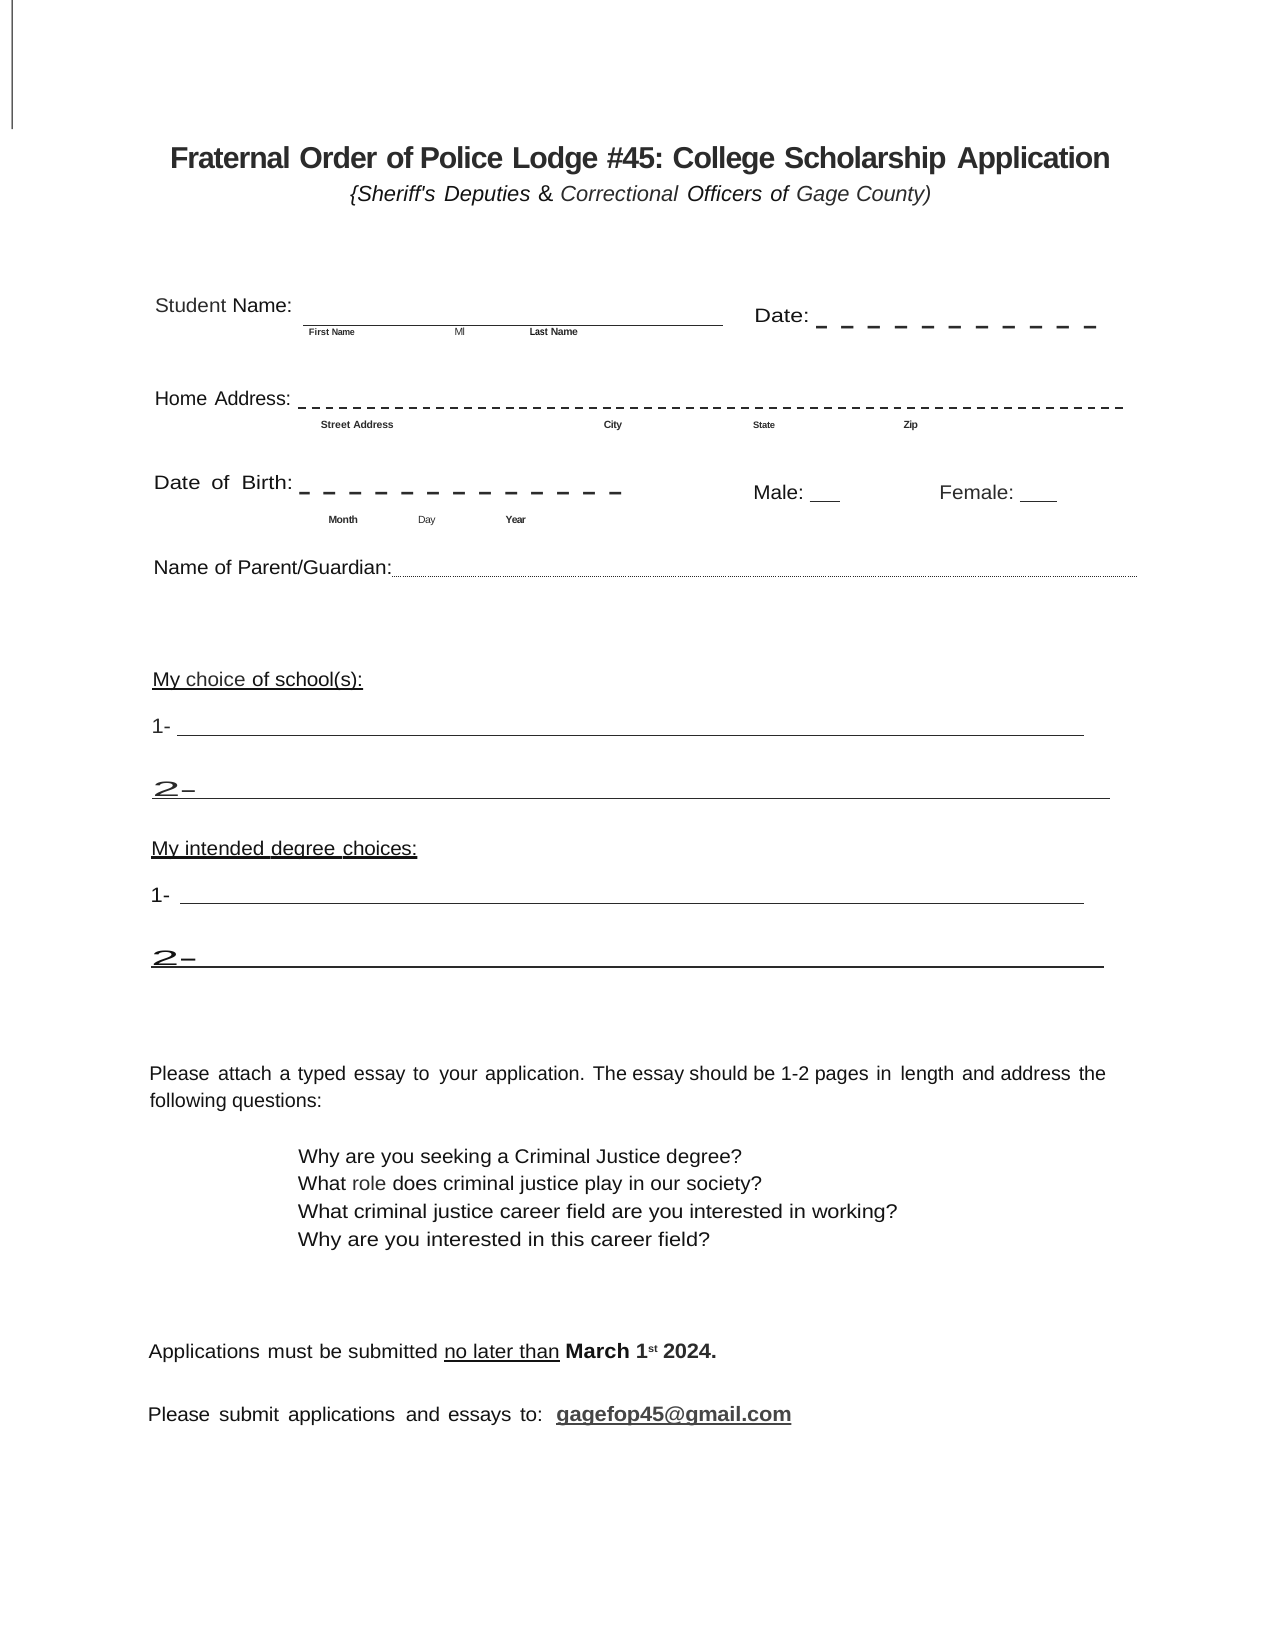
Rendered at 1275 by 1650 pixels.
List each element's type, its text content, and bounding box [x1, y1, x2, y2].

text What criminal justice career field are you interested in working? Why are you interested in this career field? [298, 1200, 930, 1250]
text My choice of school(s): [152, 668, 1148, 690]
text Home Address: [154, 387, 1148, 410]
text 2- [152, 777, 1148, 801]
text Why are you seeking a Criminal Justice degree? What role does criminal justice play in our society? [298, 1145, 790, 1195]
subtitle Date:----------- [754, 305, 1148, 346]
text 1- [151, 714, 1148, 738]
text Name of Parent/Guardian: [153, 556, 1148, 578]
subtitle {Sheriff's Deputies & Correctional Officers of Gage County) [139, 180, 1144, 206]
text Applications must be submitted no later than March 1st 2024. [148, 1339, 1148, 1363]
text 2- [151, 944, 1148, 970]
subtitle Date of Birth:------------- [154, 471, 653, 513]
text My intended degree choices: [151, 837, 1148, 859]
subtitle Fraternal Order of Police Lodge #45: College Scholarship Application [135, 140, 1146, 175]
text Please attach a typed essay to your application. The essay should be 1-2 pages in length and address the following questions: [149, 1061, 1110, 1112]
text Student Name: [155, 293, 582, 316]
text Male: Female: [753, 481, 1148, 504]
text 1- [150, 882, 1148, 906]
text Please submit applications and essays to: gagefop45@gmail.com [148, 1402, 1148, 1426]
